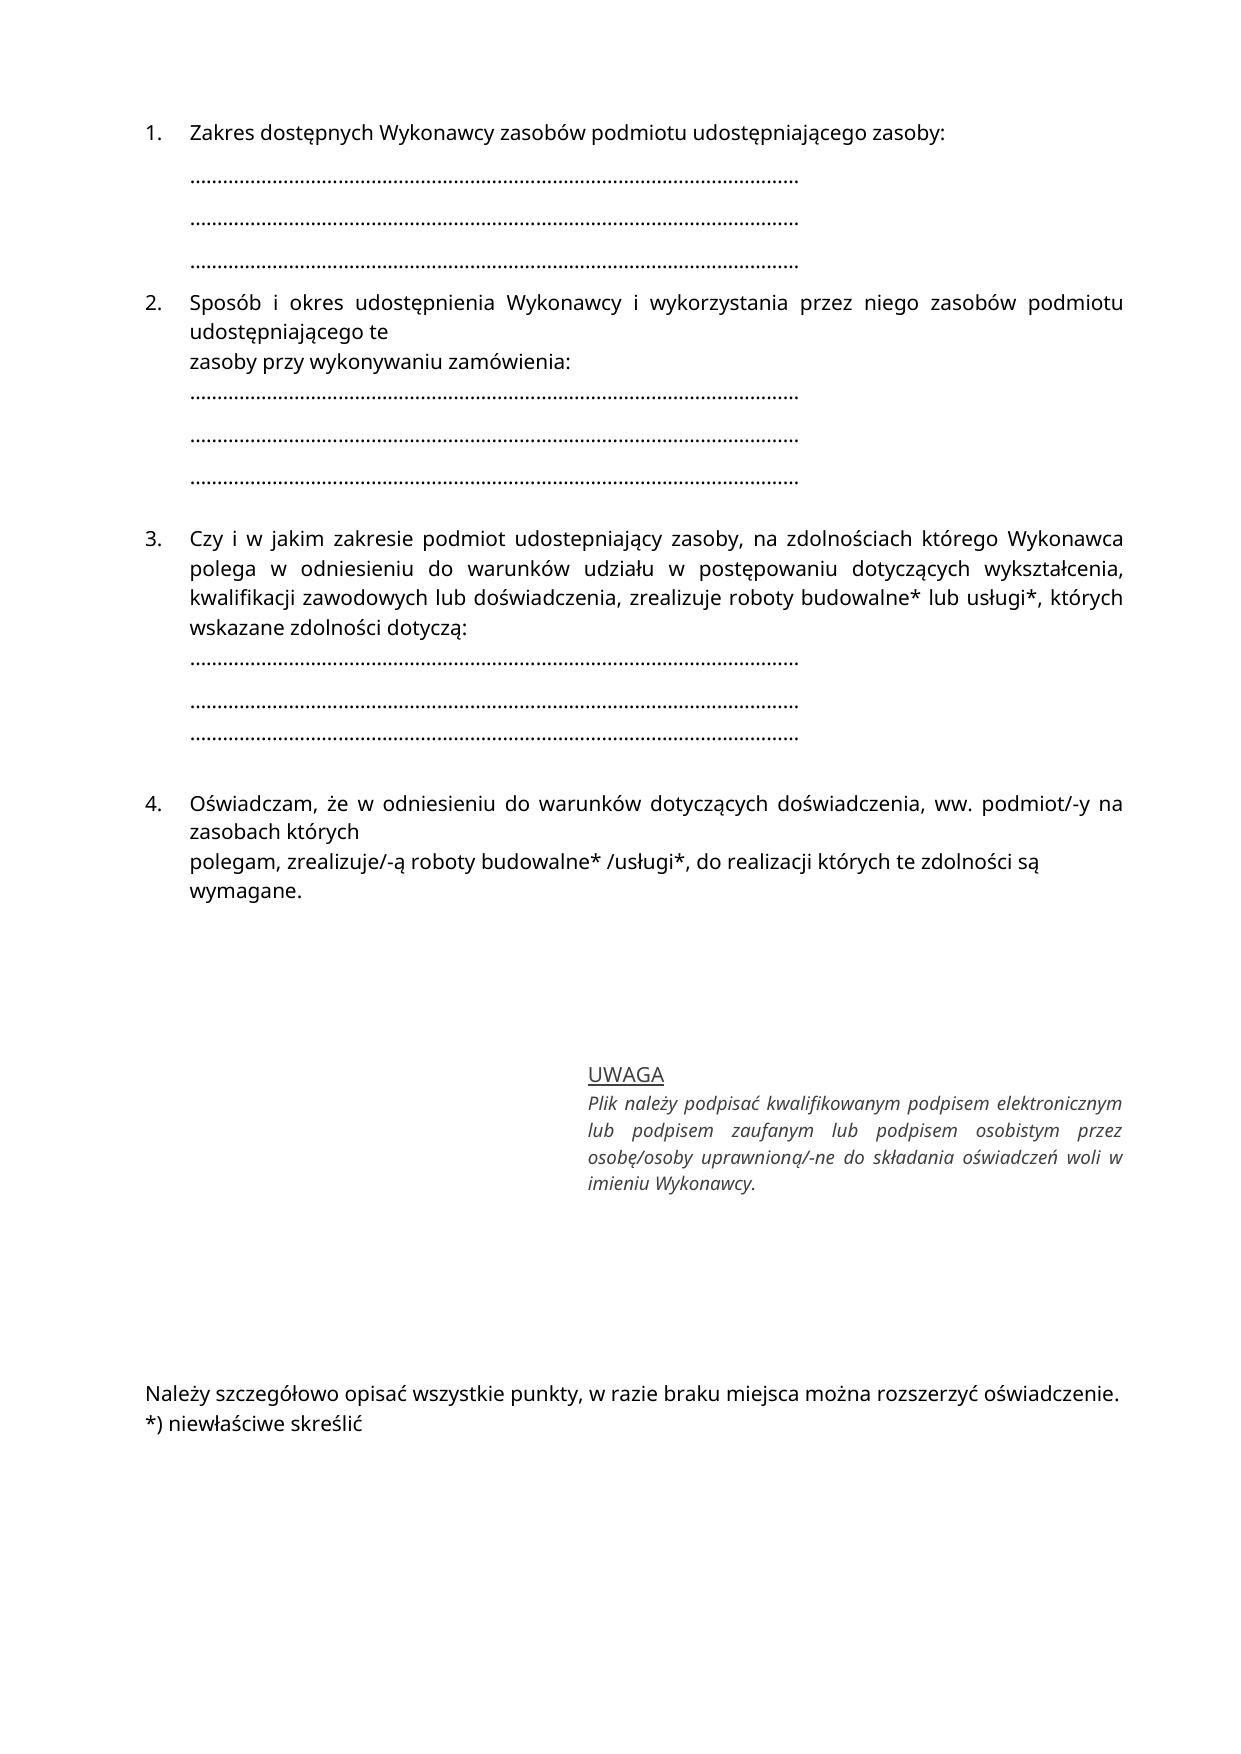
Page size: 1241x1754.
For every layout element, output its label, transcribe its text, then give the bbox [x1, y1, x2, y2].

list Zakres dostępnych Wykonawcy zasobów podmiotu udostępniającego zasoby: [145, 118, 1125, 147]
text UWAGA [584, 1060, 1125, 1089]
text ………………………………………………………………………………………………… [189, 203, 1125, 232]
text ………………………………………………………………………………………………… [189, 246, 1125, 274]
text ………………………………………………………………………………………………… [189, 643, 1125, 672]
text zasoby przy wykonywaniu zamówienia: [189, 347, 1125, 375]
text ………………………………………………………………………………………………… [189, 420, 1125, 448]
text Należy szczegółowo opisać wszystkie punkty, w razie braku miejsca można rozszerzyć oświadczenie. [145, 1379, 1125, 1407]
list Sposób i okres udostępnienia Wykonawcy i wykorzystania przez niego zasobów podmiotu udostępniającego te [145, 288, 1125, 345]
list Oświadczam, że w odniesieniu do warunków dotyczących doświadczenia, ww. podmiot/-y na zasobach których [145, 789, 1125, 846]
text ………………………………………………………………………………………………… [189, 161, 1125, 189]
text ………………………………………………………………………………………………… [189, 718, 1125, 747]
text ………………………………………………………………………………………………… [189, 686, 1125, 714]
text ………………………………………………………………………………………………… [189, 462, 1125, 491]
text *) niewłaściwe skreślić [145, 1409, 1125, 1437]
text ………………………………………………………………………………………………… [189, 377, 1125, 405]
text polegam, zrealizuje/-ą roboty budowalne* /usługi*, do realizacji których te zdolności są wymagane. [189, 847, 1125, 904]
text Plik należy podpisać kwalifikowanym podpisem elektronicznym lub podpisem zaufanym lub podpisem osobistym przez osobę/osoby uprawnioną/-ne do składania oświadczeń woli w imieniu Wykonawcy. [588, 1090, 1125, 1196]
list Czy i w jakim zakresie podmiot udostepniający zasoby, na zdolnościach którego Wykonawca polega w odniesieniu do warunków udziału w postępowaniu dotyczących wykształcenia, kwalifikacji zawodowych lub doświadczenia, zrealizuje roboty budowalne* lub usługi*, których wskazane zdolności dotyczą: [145, 524, 1125, 642]
